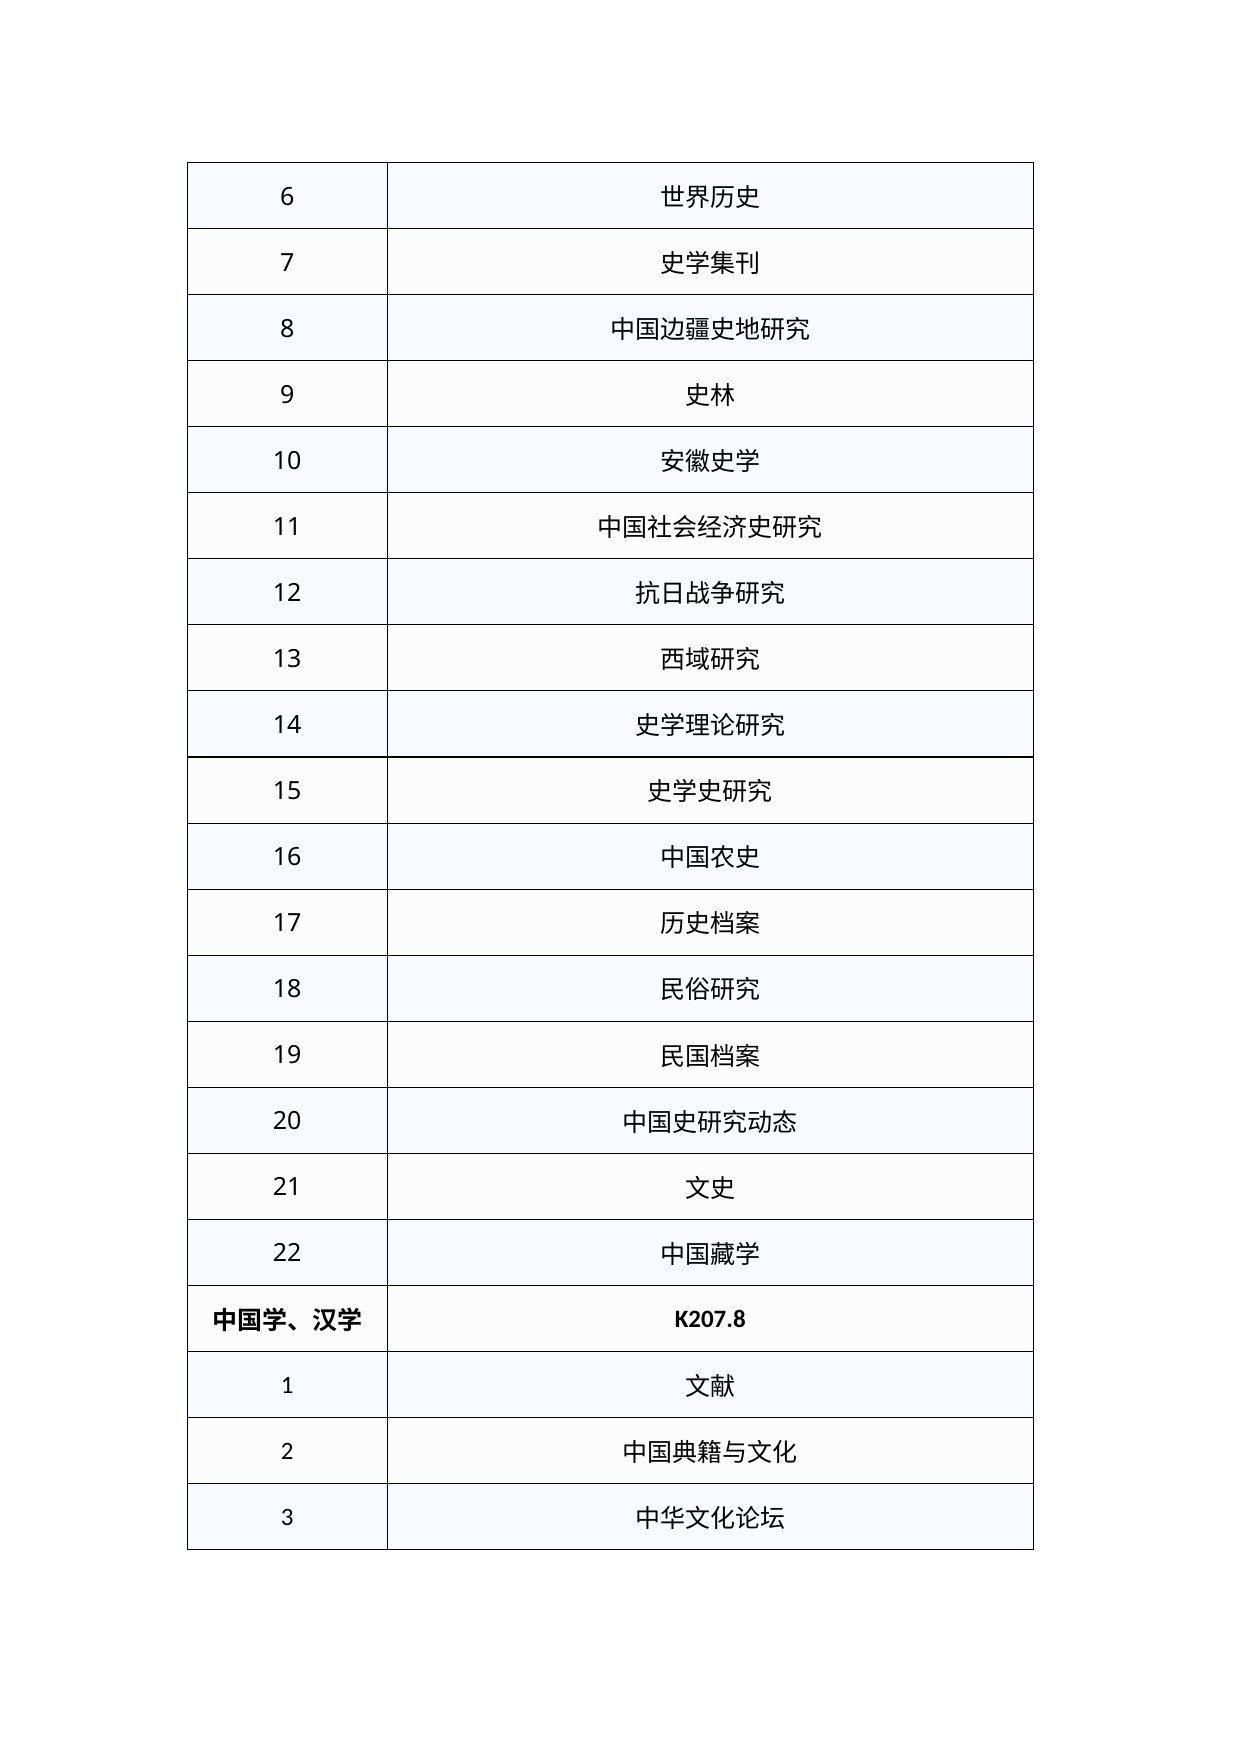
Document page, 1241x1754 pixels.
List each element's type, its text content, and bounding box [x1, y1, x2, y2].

table_cell 民国档案 [388, 1022, 1033, 1087]
table_cell 史林 [388, 361, 1033, 426]
table_cell 13 [188, 625, 387, 690]
table_cell 7 [188, 229, 387, 294]
table_cell 20 [188, 1088, 387, 1153]
table_cell 19 [188, 1022, 387, 1087]
table_cell 民俗研究 [388, 956, 1033, 1021]
table_cell 中国史研究动态 [388, 1088, 1033, 1153]
table_cell 16 [188, 824, 387, 888]
table_cell 世界历史 [388, 163, 1033, 228]
table_cell 文献 [388, 1352, 1033, 1417]
table_cell 中国典籍与文化 [388, 1418, 1033, 1483]
table_cell 中国学、汉学 [188, 1286, 387, 1351]
table_cell 中国社会经济史研究 [388, 493, 1033, 558]
table_cell 9 [188, 361, 387, 426]
table_cell 3 [188, 1484, 387, 1549]
table_cell 14 [188, 691, 387, 756]
table_cell 史学集刊 [388, 229, 1033, 294]
table_cell 2 [188, 1418, 387, 1483]
table_cell 17 [188, 890, 387, 954]
table_cell 21 [188, 1154, 387, 1219]
table_cell 中国农史 [388, 824, 1033, 888]
table_cell 抗日战争研究 [388, 559, 1033, 624]
table_cell 史学理论研究 [388, 691, 1033, 756]
table_cell 文史 [388, 1154, 1033, 1219]
table_cell K207.8 [388, 1286, 1033, 1351]
table_cell 8 [188, 295, 387, 360]
table_cell 22 [188, 1220, 387, 1285]
table_cell 18 [188, 956, 387, 1021]
table_cell 中国藏学 [388, 1220, 1033, 1285]
table_cell 6 [188, 163, 387, 228]
table_cell 15 [188, 758, 387, 822]
table_cell 12 [188, 559, 387, 624]
table_cell 11 [188, 493, 387, 558]
table_cell 1 [188, 1352, 387, 1417]
table_cell 中国边疆史地研究 [388, 295, 1033, 360]
table_cell 安徽史学 [388, 427, 1033, 492]
table_cell 历史档案 [388, 890, 1033, 954]
table_cell 西域研究 [388, 625, 1033, 690]
table_cell 中华文化论坛 [388, 1484, 1033, 1549]
table_cell 10 [188, 427, 387, 492]
table_cell 史学史研究 [388, 758, 1033, 822]
